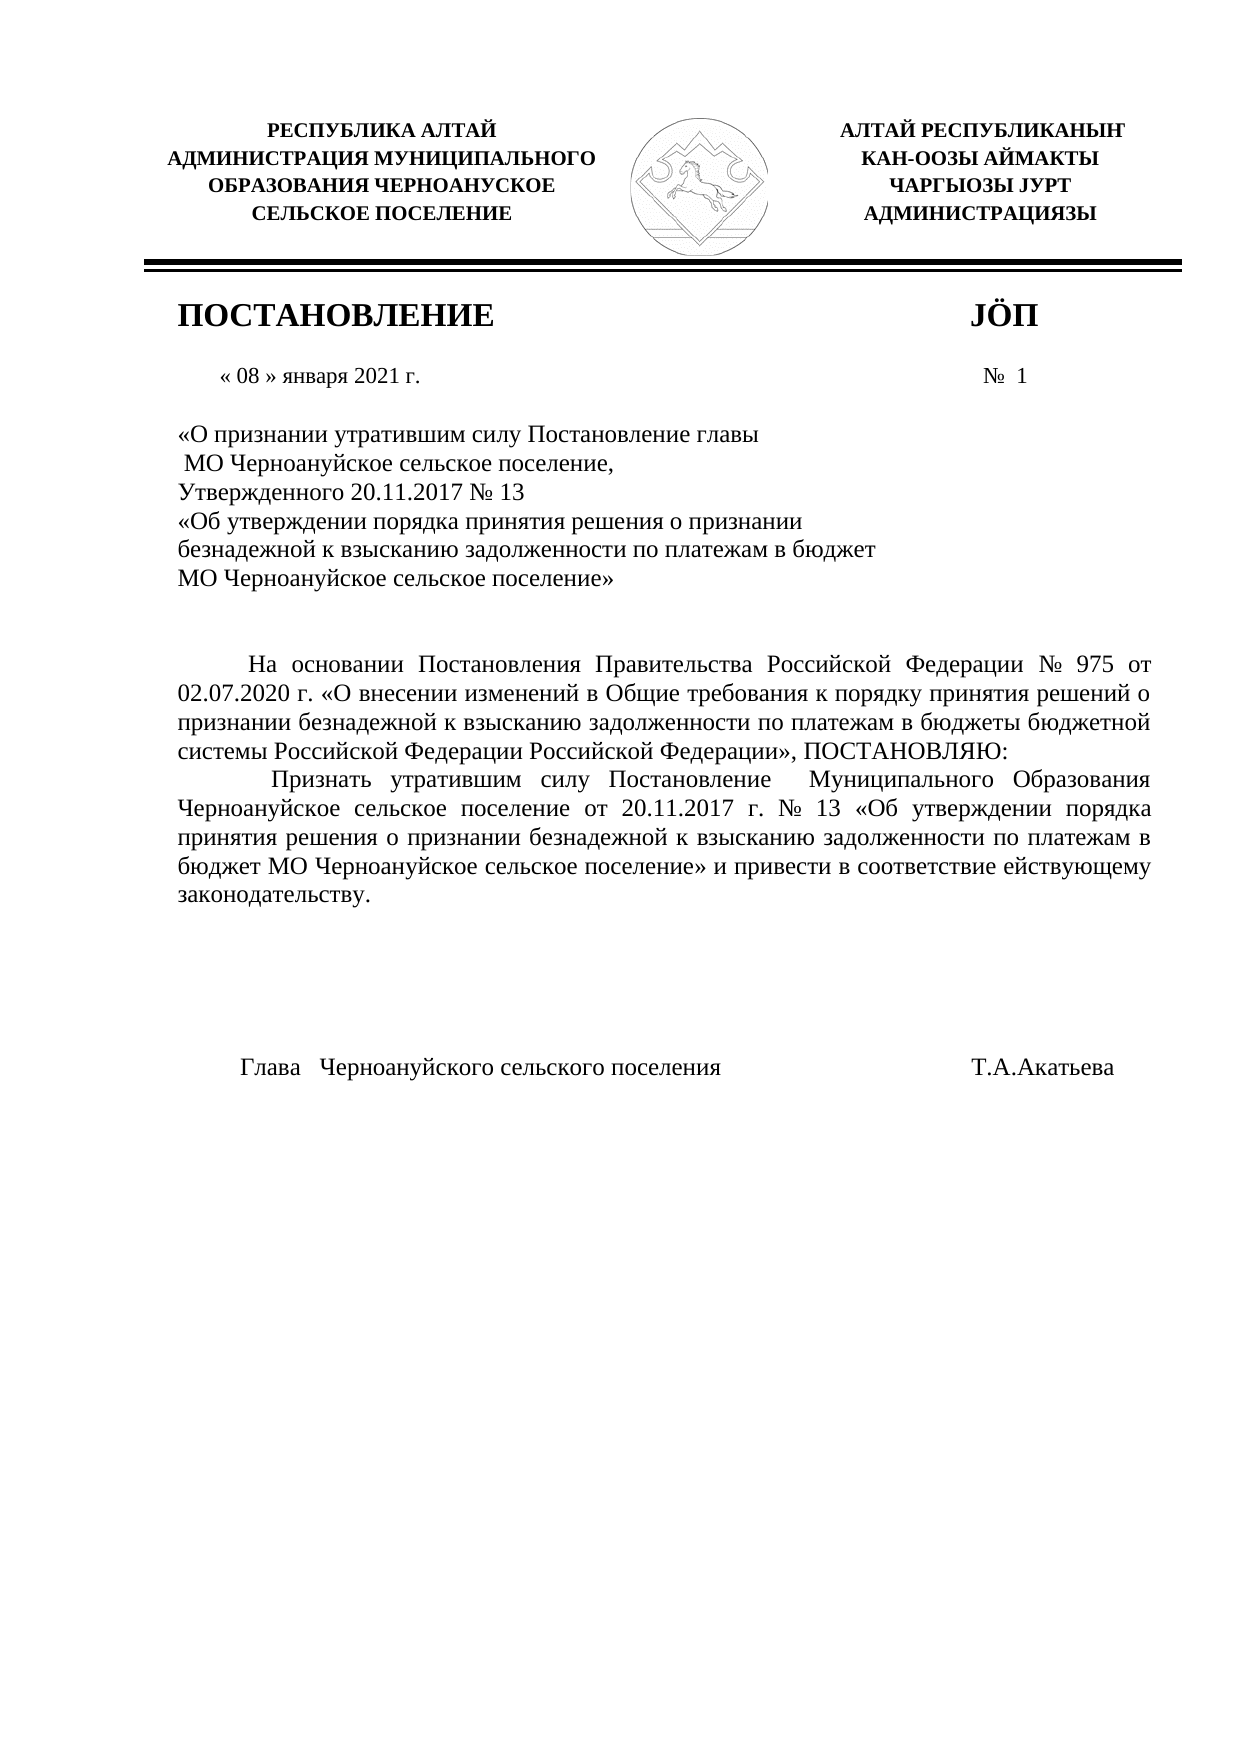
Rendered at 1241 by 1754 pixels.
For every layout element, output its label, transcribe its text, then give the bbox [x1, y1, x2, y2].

text ПОСТАНОВЛЕНИЕ JÖП [177, 296, 1152, 334]
text Утвержденного 20.11.2017 № 13 [177, 477, 1152, 506]
text безнадежной к взысканию задолженности по платежам в бюджет [177, 534, 1152, 563]
table_header № 1 [697, 334, 1207, 419]
text «О признании утратившим силу Постановление главы [177, 419, 1152, 448]
text «Об утверждении порядка принятия решения о признании [177, 506, 1152, 534]
text На основании Постановления Правительства Российской Федерации № 975 от 02.07.2020 г. «О внесении изменений в Общие требования к порядку принятия решений о признании безнадежной к взысканию задолженности по платежам в бюджеты бюджетной системы Российской Федерации Российской Федерации», ПОСТАНОВЛЯЮ: [177, 649, 1152, 764]
table_header « 08 » января 2021 г. [151, 334, 697, 419]
table_header АЛТАЙ РЕСПУБЛИКАНЫҤ КАН-ООЗЫ АЙМАКТЫ ЧАРГЫОЗЫ JУРТ АДМИНИСТРАЦИЯЗЫ [779, 118, 1182, 259]
text МО Черноануйское сельское поселение» [177, 563, 1152, 592]
text Глава Черноануйского сельского поселения Т.А.Акатьева [177, 1052, 1152, 1081]
text Признать утратившим силу Постановление Муниципального Образования Черноануйское сельское поселение от 20.11.2017 г. № 13 «Об утверждении порядка принятия решения о признании безнадежной к взысканию задолженности по платежам в бюджет МО Черноануйское сельское поселение» и привести в соответствие ействующему законодательству. [177, 764, 1152, 908]
table_header [619, 118, 778, 259]
picture [630, 118, 768, 256]
text МО Черноануйское сельское поселение, [177, 448, 1152, 477]
table_header РЕСПУБЛИКА АЛТАЙ АДМИНИСТРАЦИЯ МУНИЦИПАЛЬНОГО ОБРАЗОВАНИЯ ЧЕРНОАНУСКОЕ СЕЛЬСКОЕ ПОСЕЛЕНИЕ [144, 118, 619, 259]
